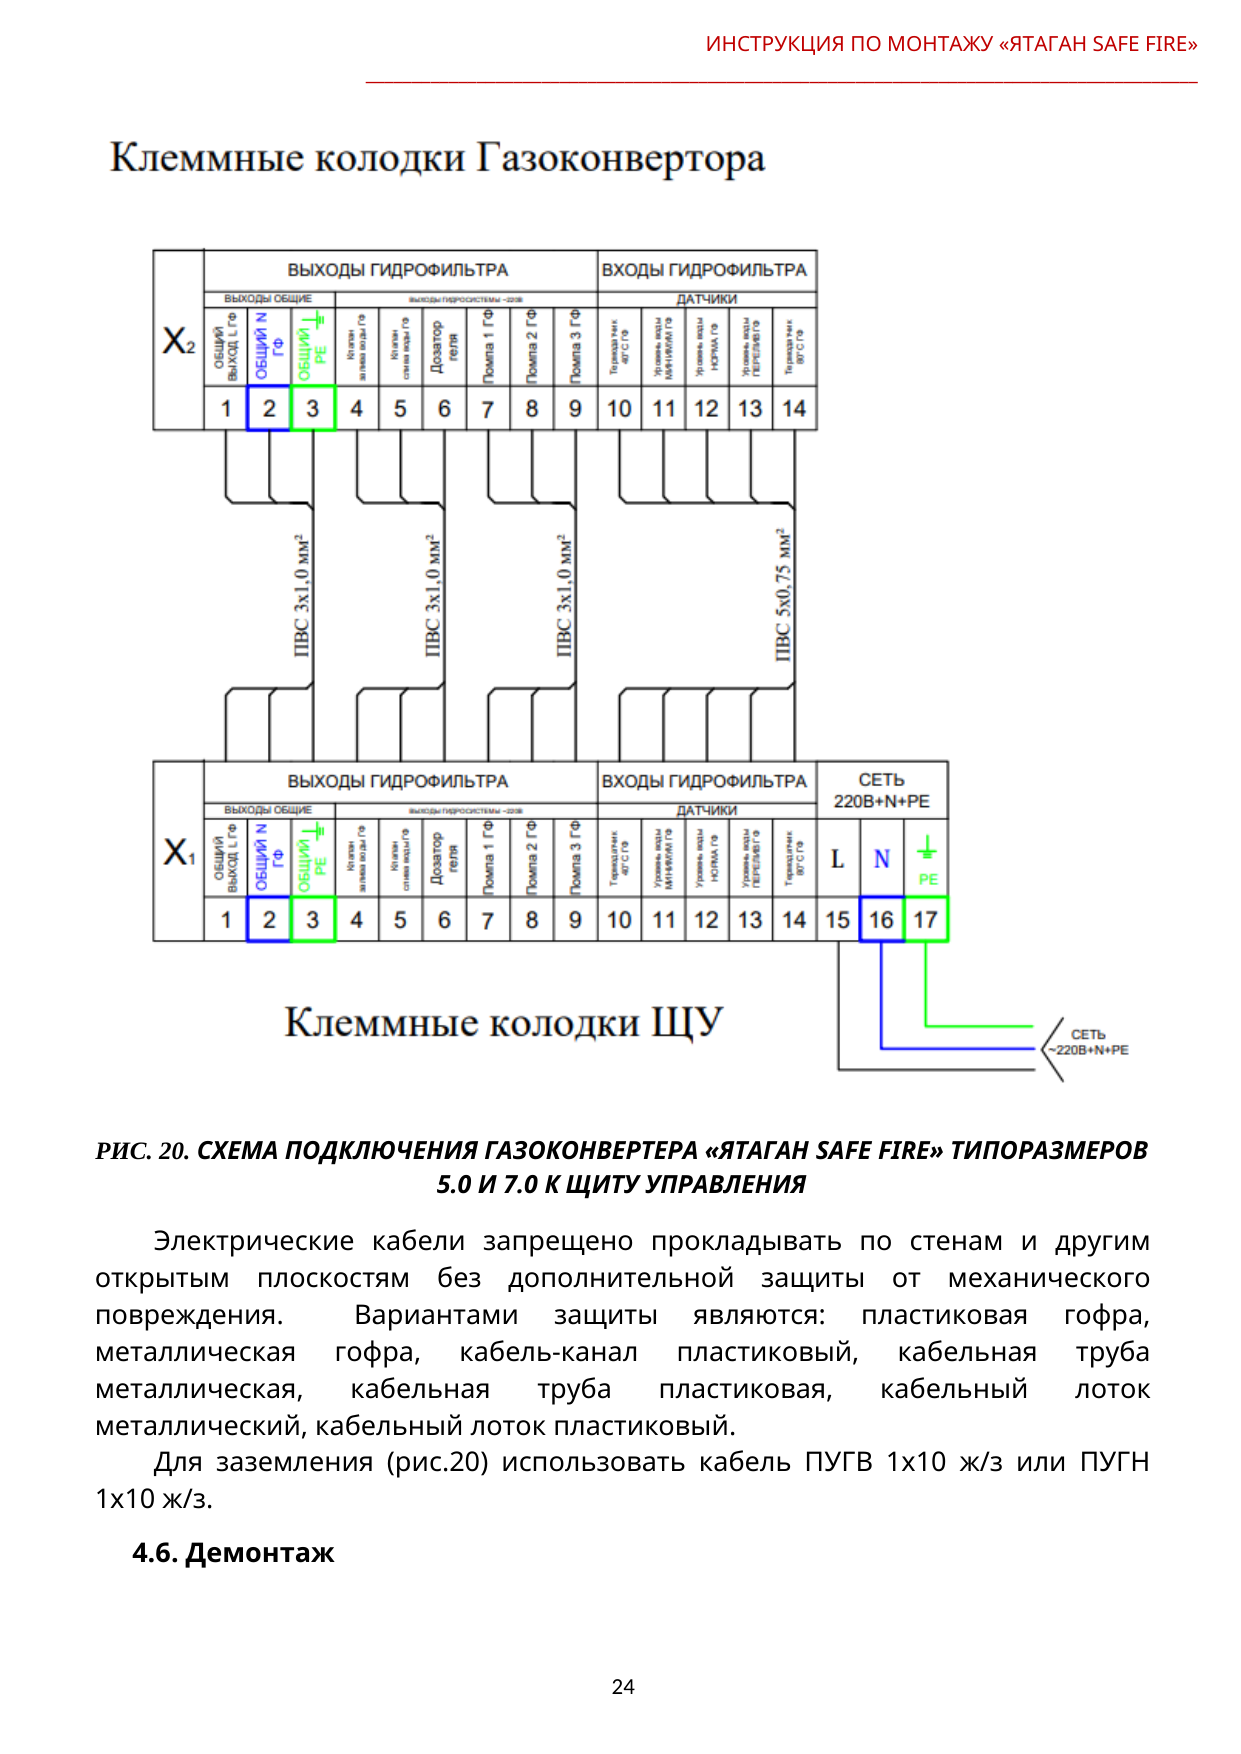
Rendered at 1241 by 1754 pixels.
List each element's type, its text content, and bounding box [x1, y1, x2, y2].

picture [94, 115, 1152, 1112]
list Электрические кабели запрещено прокладывать по стенам и другим открытым плоскостям без дополнительной защиты от механического повреждения. Вариантами защиты являются: пластиковая гофра, металлическая гофра, кабель-канал пластиковый, кабельная труба металлическая, кабельная труба пластиковая, кабельный лоток металлический, кабельный лоток пластиковый. [94, 1222, 1152, 1443]
list Для заземления (рис.20) использовать кабель ПУГВ 1х10 ж/з или ПУГН 1х10 ж/з. [94, 1443, 1152, 1517]
text РИС. 20. СХЕМА ПОДКЛЮЧЕНИЯ ГАЗОКОНВЕРТЕРА «ЯТАГАН SAFE FIRE» ТИПОРАЗМЕРОВ 5.0 И 7.0 К ЩИТУ УПРАВЛЕНИЯ [94, 1133, 1152, 1201]
text 4.6. Демонтаж [132, 1534, 1152, 1571]
